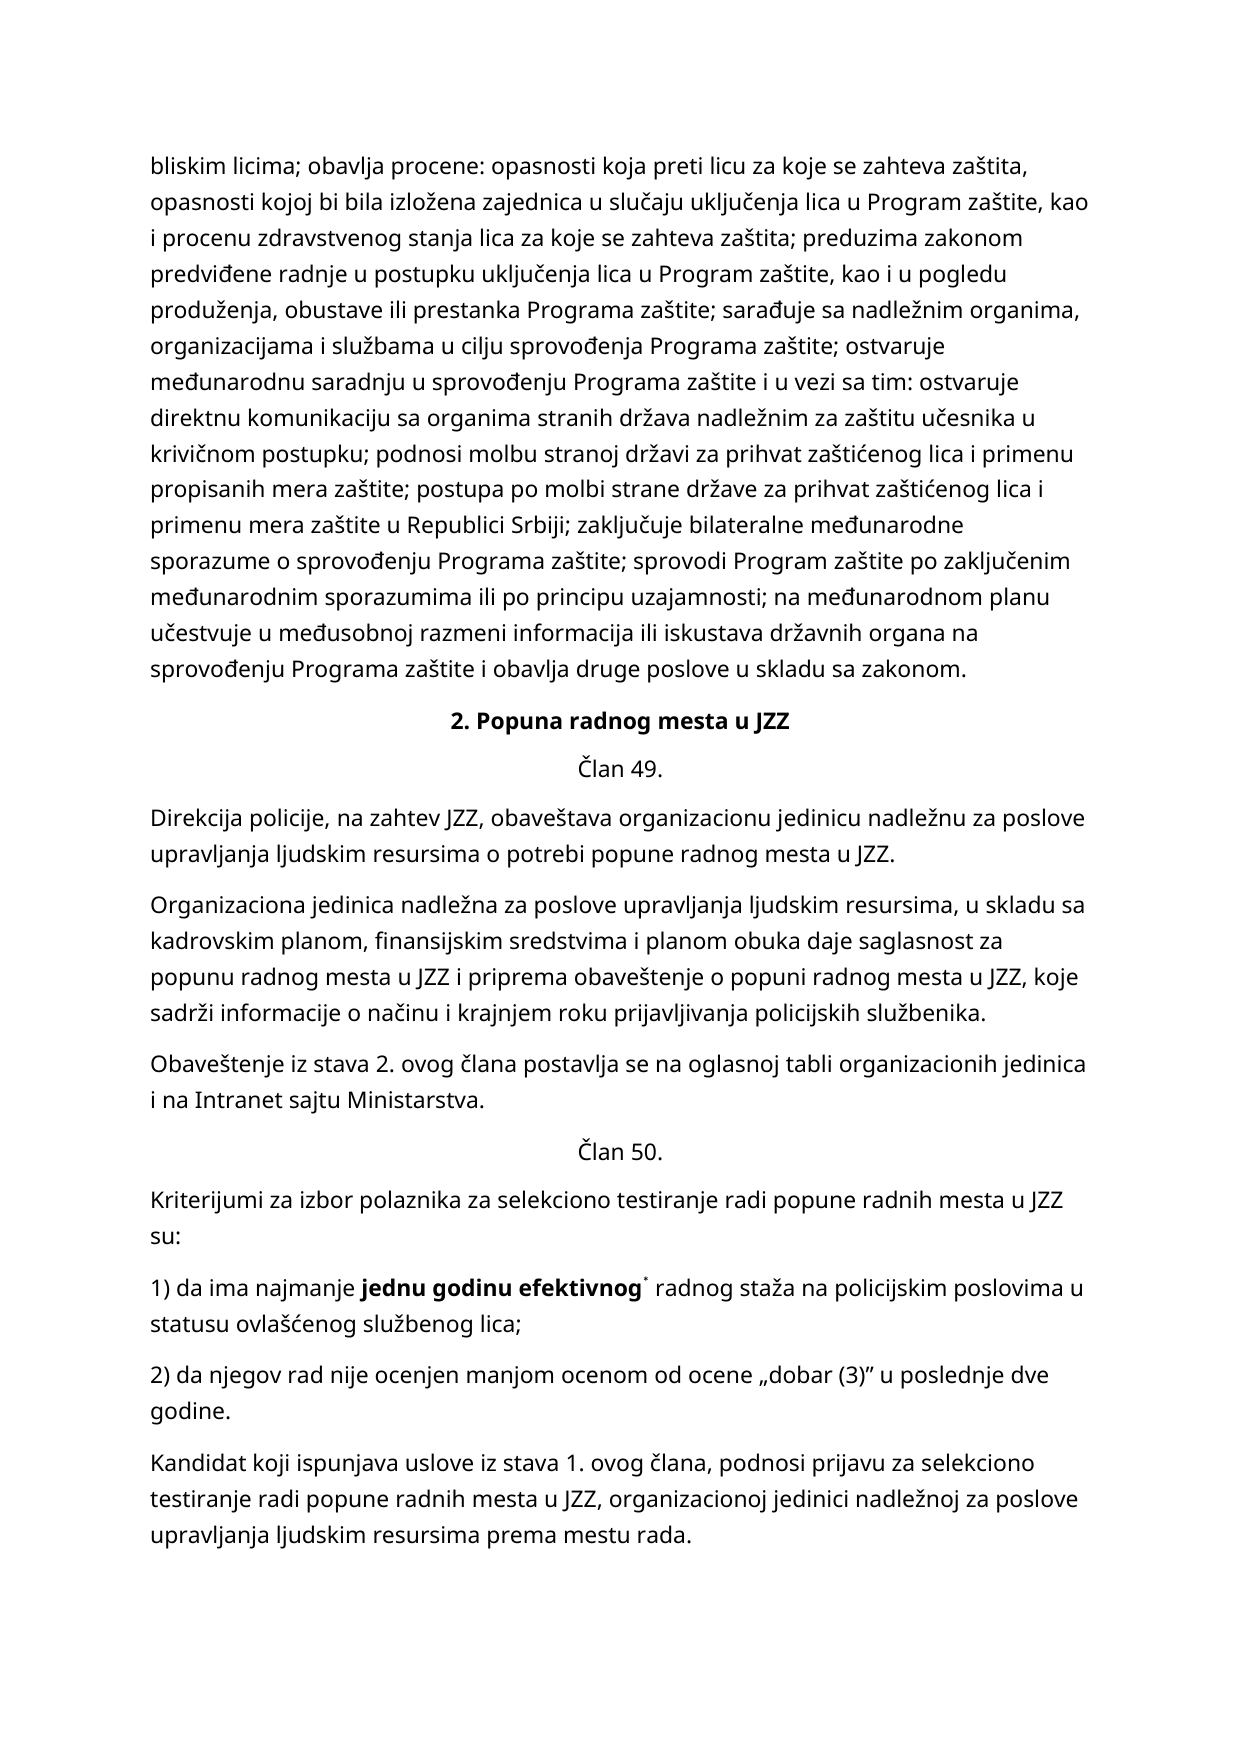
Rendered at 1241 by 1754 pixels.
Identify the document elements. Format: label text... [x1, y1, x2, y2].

text 2) da njegov rad nije ocenjen manjom ocenom od ocene „dobar (3)” u poslednje dve godine. [150, 1359, 1090, 1427]
text Direkcija policije, na zahtev JZZ, obaveštava organizacionu jedinicu nadležnu za poslove upravljanja ljudskim resursima o potrebi popune radnog mesta u JZZ. [150, 802, 1090, 869]
text Obaveštenje iz stava 2. ovog člana postavlja se na oglasnoj tabli organizacionih jedinica i na Intranet sajtu Ministarstva. [150, 1048, 1090, 1116]
text Član 50. [150, 1136, 1090, 1167]
text Kriterijumi za izbor polaznika za selekciono testiranje radi popune radnih mesta u JZZ su: [150, 1184, 1090, 1252]
text 1) da ima najmanje jednu godinu efektivnog* radnog staža na policijskim poslovima u statusu ovlašćenog službenog lica; [150, 1272, 1090, 1339]
text Kandidat koji ispunjava uslove iz stava 1. ovog člana, podnosi prijavu za selekciono testiranje radi popune radnih mesta u JZZ, organizacionoj jedinici nadležnoj za poslove upravljanja ljudskim resursima prema mestu rada. [150, 1447, 1090, 1550]
text Organizaciona jedinica nadležna za poslove upravljanja ljudskim resursima, u skladu sa kadrovskim planom, finansijskim sredstvima i planom obuka daje saglasnost za popunu radnog mesta u JZZ i priprema obaveštenje o popuni radnog mesta u JZZ, koje sadrži informacije o načinu i krajnjem roku prijavljivanja policijskih službenika. [150, 889, 1090, 1028]
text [150, 150, 1090, 684]
text Član 49. [150, 753, 1090, 784]
text 2. Popuna radnog mesta u JZZ [150, 705, 1090, 736]
